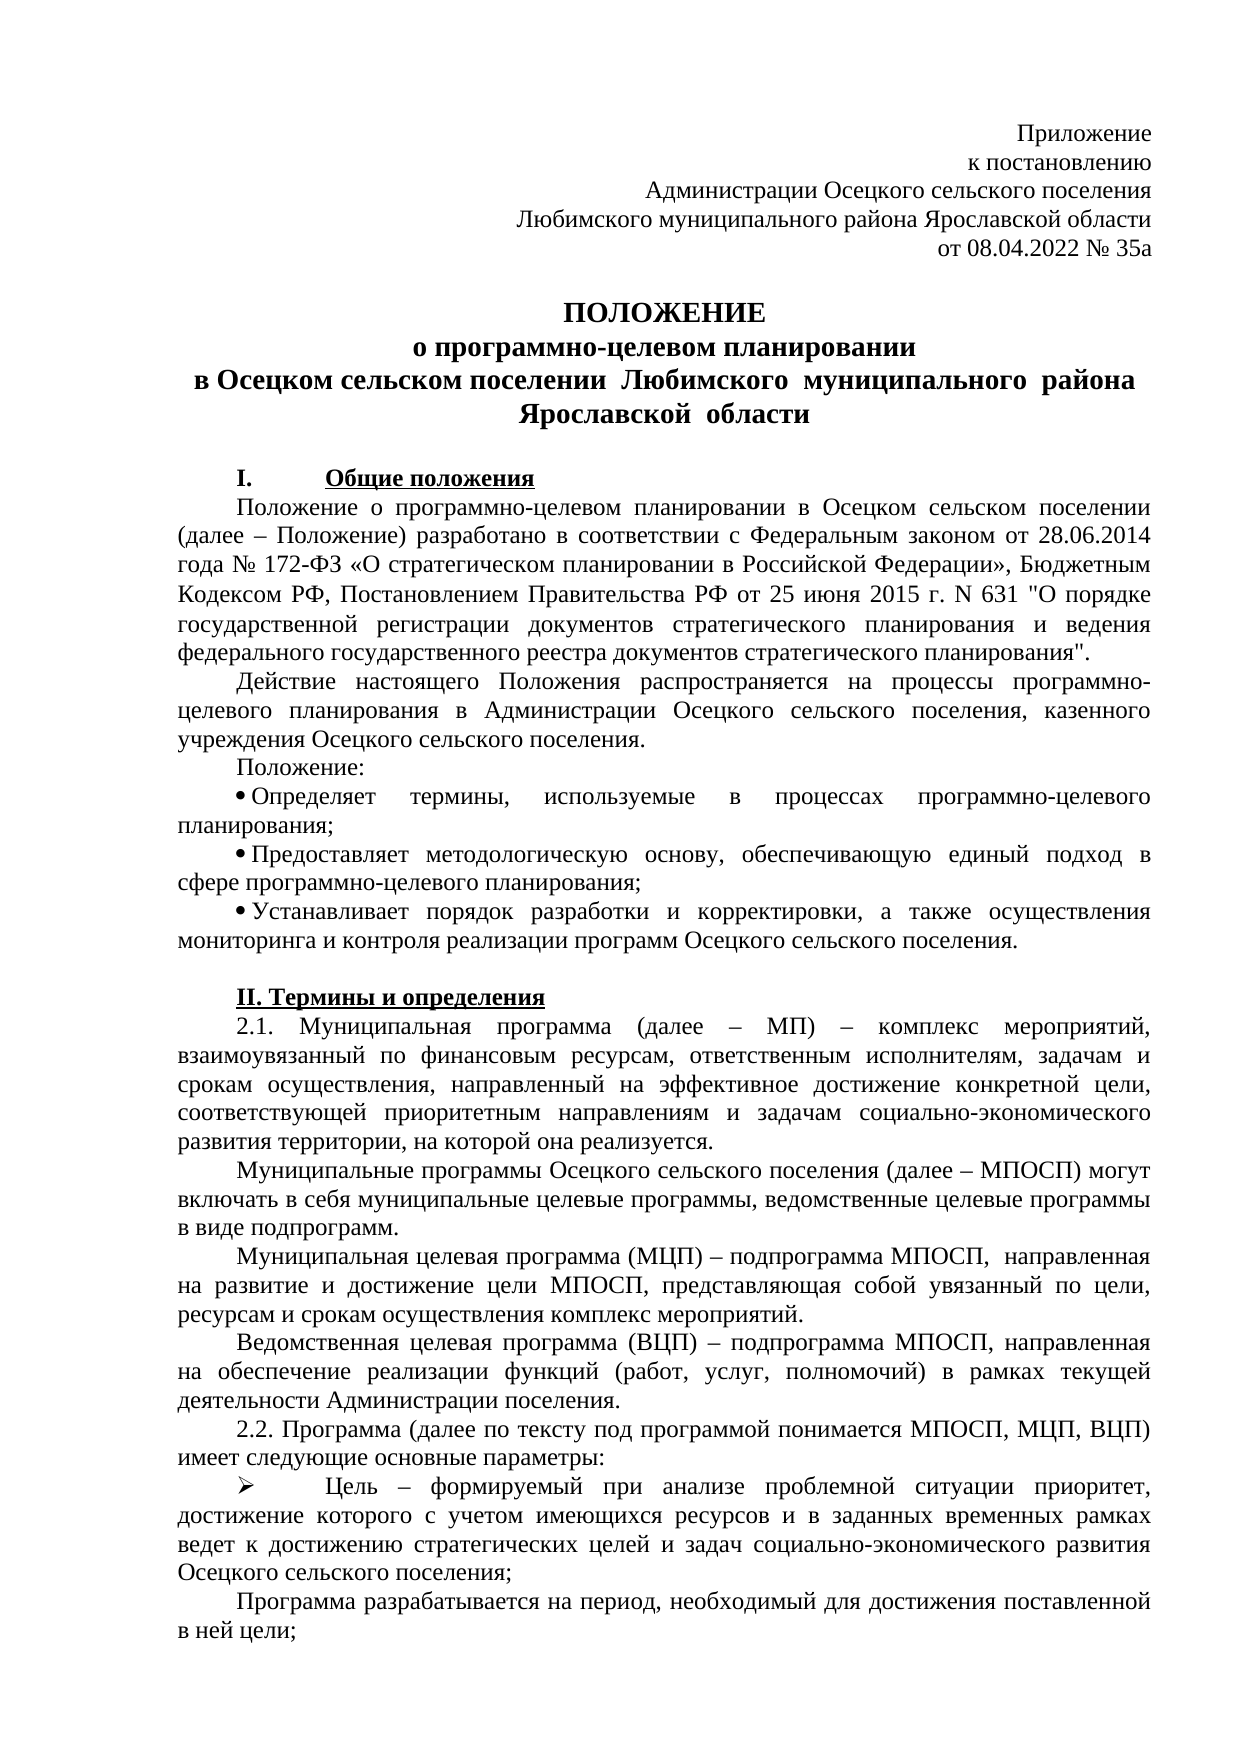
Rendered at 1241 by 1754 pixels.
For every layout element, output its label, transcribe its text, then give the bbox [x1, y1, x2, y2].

list Определяет термины, используемые в процессах программно-целевого планирования; [177, 781, 1152, 839]
text Любимского муниципального района Ярославской области [177, 204, 1152, 233]
text Приложение [177, 118, 1152, 147]
text ПОЛОЖЕНИЕ [177, 295, 1152, 329]
list Цель – формируемый при анализе проблемной ситуации приоритет, достижение которого с учетом имеющихся ресурсов и в заданных временных рамках ведет к достижению стратегических целей и задач социально-экономического развития Осецкого сельского поселения; [177, 1471, 1152, 1586]
text о программно-целевом планировании [177, 329, 1152, 362]
text 2.1. Муниципальная программа (далее – МП) – комплекс мероприятий, взаимоувязанный по финансовым ресурсам, ответственным исполнителям, задачам и срокам осуществления, направленный на эффективное достижение конкретной цели, соответствующей приоритетным направлениям и задачам социально-экономического развития территории, на которой она реализуется. [177, 1011, 1152, 1155]
text Администрации Осецкого сельского поселения [177, 176, 1152, 204]
text II. Термины и определения [177, 982, 1152, 1011]
list Положение о программно-целевом планировании в Осецком сельском поселении (далее – Положение) разработано в соответствии с Федеральным законом от 28.06.2014 года № 172-ФЗ «О стратегическом планировании в Российской Федерации», Бюджетным Кодексом РФ, Постановлением Правительства РФ от 25 июня 2015 г. N 631 "О порядке государственной регистрации документов стратегического планирования и ведения федерального государственного реестра документов стратегического планирования". [177, 492, 1152, 666]
text Муниципальные программы Осецкого сельского поселения (далее – МПОСП) могут включать в себя муниципальные целевые программы, ведомственные целевые программы в виде подпрограмм. [177, 1155, 1152, 1241]
list Предоставляет методологическую основу, обеспечивающую единый подход в сфере программно-целевого планирования; [177, 839, 1152, 896]
text от 08.04.2022 № 35а [177, 233, 1152, 262]
text в Осецком сельском поселении Любимского муниципального района Ярославской области [177, 362, 1152, 429]
list Устанавливает порядок разработки и корректировки, а также осуществления мониторинга и контроля реализации программ Осецкого сельского поселения. [177, 896, 1152, 954]
list Общие положения [177, 463, 1152, 492]
text Муниципальная целевая программа (МЦП) – подпрограмма МПОСП, направленная на развитие и достижение цели МПОСП, представляющая собой увязанный по цели, ресурсам и срокам осуществления комплекс мероприятий. [177, 1241, 1152, 1327]
text Ведомственная целевая программа (ВЦП) – подпрограмма МПОСП, направленная на обеспечение реализации функций (работ, услуг, полномочий) в рамках текущей деятельности Администрации поселения. [177, 1327, 1152, 1414]
list Программа разрабатывается на период, необходимый для достижения поставленной в ней цели; [177, 1586, 1152, 1644]
list Положение: [177, 752, 1152, 781]
list Действие настоящего Положения распространяется на процессы программно-целевого планирования в Администрации Осецкого сельского поселения, казенного учреждения Осецкого сельского поселения. [177, 666, 1152, 752]
text к постановлению [177, 147, 1152, 176]
text 2.2. Программа (далее по тексту под программой понимается МПОСП, МЦП, ВЦП) имеет следующие основные параметры: [177, 1414, 1152, 1471]
